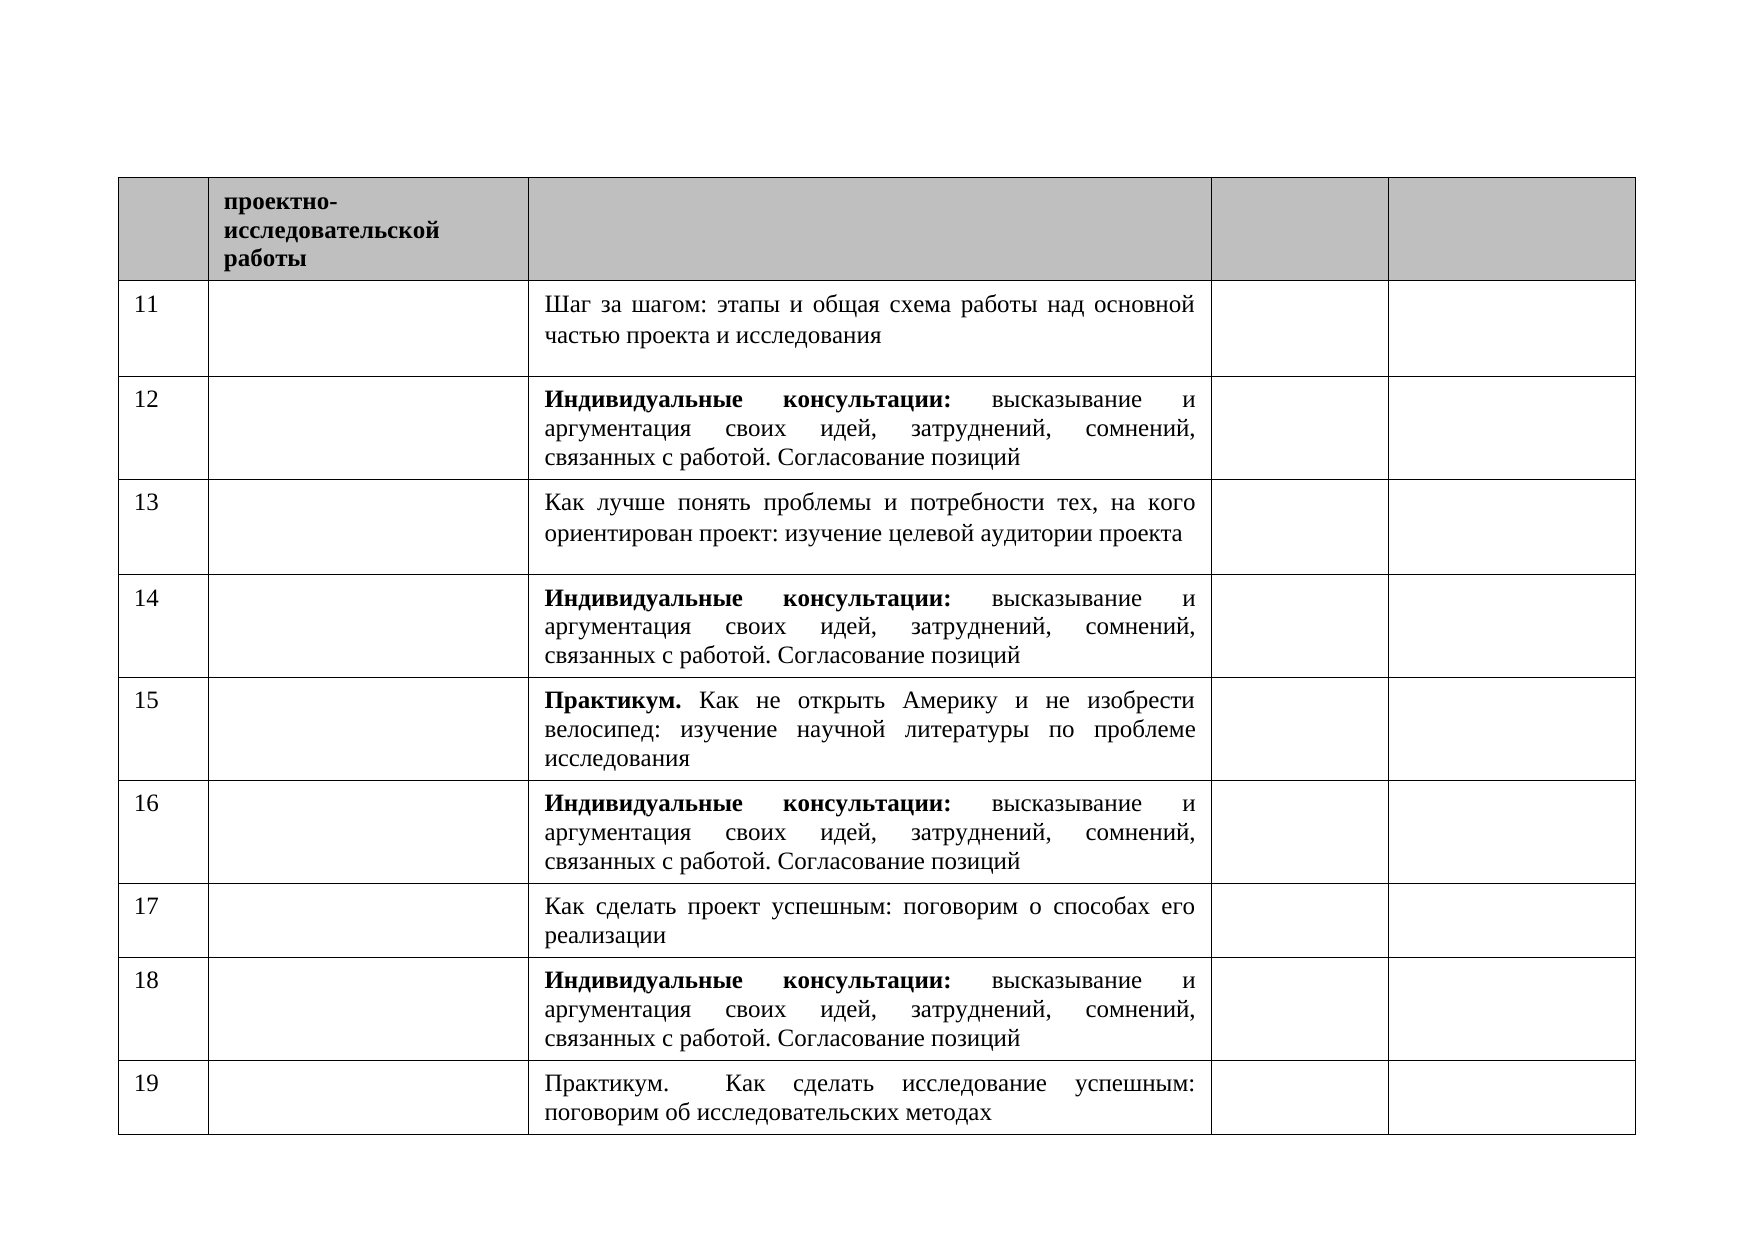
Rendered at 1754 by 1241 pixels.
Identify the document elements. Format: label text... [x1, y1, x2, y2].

table_cell [209, 575, 528, 677]
table_cell [209, 1061, 528, 1134]
table_cell [209, 958, 528, 1060]
table_cell [1212, 575, 1388, 677]
table_cell [1389, 575, 1635, 677]
table_cell [1389, 884, 1635, 957]
table_cell 15 [119, 678, 208, 780]
table_cell 17 [119, 884, 208, 957]
table_cell 16 [119, 781, 208, 883]
table_cell 11 [119, 281, 208, 376]
table_cell [1212, 678, 1388, 780]
table_cell 19 [119, 1061, 208, 1134]
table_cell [529, 958, 1211, 1060]
table_cell [1212, 377, 1388, 478]
table_cell [1389, 480, 1635, 574]
table_cell [1212, 958, 1388, 1060]
table_cell [1212, 178, 1388, 280]
table_cell Индивидуальные консультации: высказывание и аргументация своих идей, затруднений, сомнений, связанных с работой. Согласование позиций [529, 781, 1211, 883]
table_cell [209, 480, 528, 574]
table_cell Шаг за шагом: этапы и общая схема работы над основной частью проекта и исследования [529, 281, 1211, 376]
table_cell [1389, 781, 1635, 883]
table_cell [209, 178, 528, 280]
table_cell Как сделать проект успешным: поговорим о способах его реализации [529, 884, 1211, 957]
table_cell III [119, 178, 208, 280]
table_cell Как лучше понять проблемы и потребности тех, на кого ориентирован проект: изучение целевой аудитории проекта [529, 480, 1211, 574]
table_cell 14 [119, 575, 208, 677]
table_cell 13 [119, 480, 208, 574]
table_cell Индивидуальные консультации: высказывание и аргументация своих идей, затруднений, сомнений, связанных с работой. Согласование позиций [529, 377, 1211, 478]
table_cell Практикум. Как не открыть Америку и не изобрести велосипед: изучение научной литературы по проблеме исследования [529, 678, 1211, 780]
table_cell [209, 678, 528, 780]
table_cell [1389, 377, 1635, 478]
table_cell [209, 781, 528, 883]
table_cell [209, 281, 528, 376]
table_cell [209, 377, 528, 478]
table_cell [1212, 884, 1388, 957]
table_cell [1389, 958, 1635, 1060]
table_cell [1212, 480, 1388, 574]
table_cell [209, 884, 528, 957]
table_cell [1389, 678, 1635, 780]
table_cell 14 [529, 178, 1211, 280]
table_cell [1389, 1061, 1635, 1134]
table_cell 18 [119, 958, 208, 1060]
table_cell [1212, 781, 1388, 883]
table_cell 12 [119, 377, 208, 478]
table_cell [1212, 281, 1388, 376]
table_cell [1389, 281, 1635, 376]
table_cell Индивидуальные консультации: высказывание и аргументация своих идей, затруднений, сомнений, связанных с работой. Согласование позиций [529, 575, 1211, 677]
table_cell Практикум. Как сделать исследование успешным: поговорим об исследовательских методах [529, 1061, 1211, 1134]
table_cell [1212, 1061, 1388, 1134]
table_cell [1389, 178, 1635, 280]
